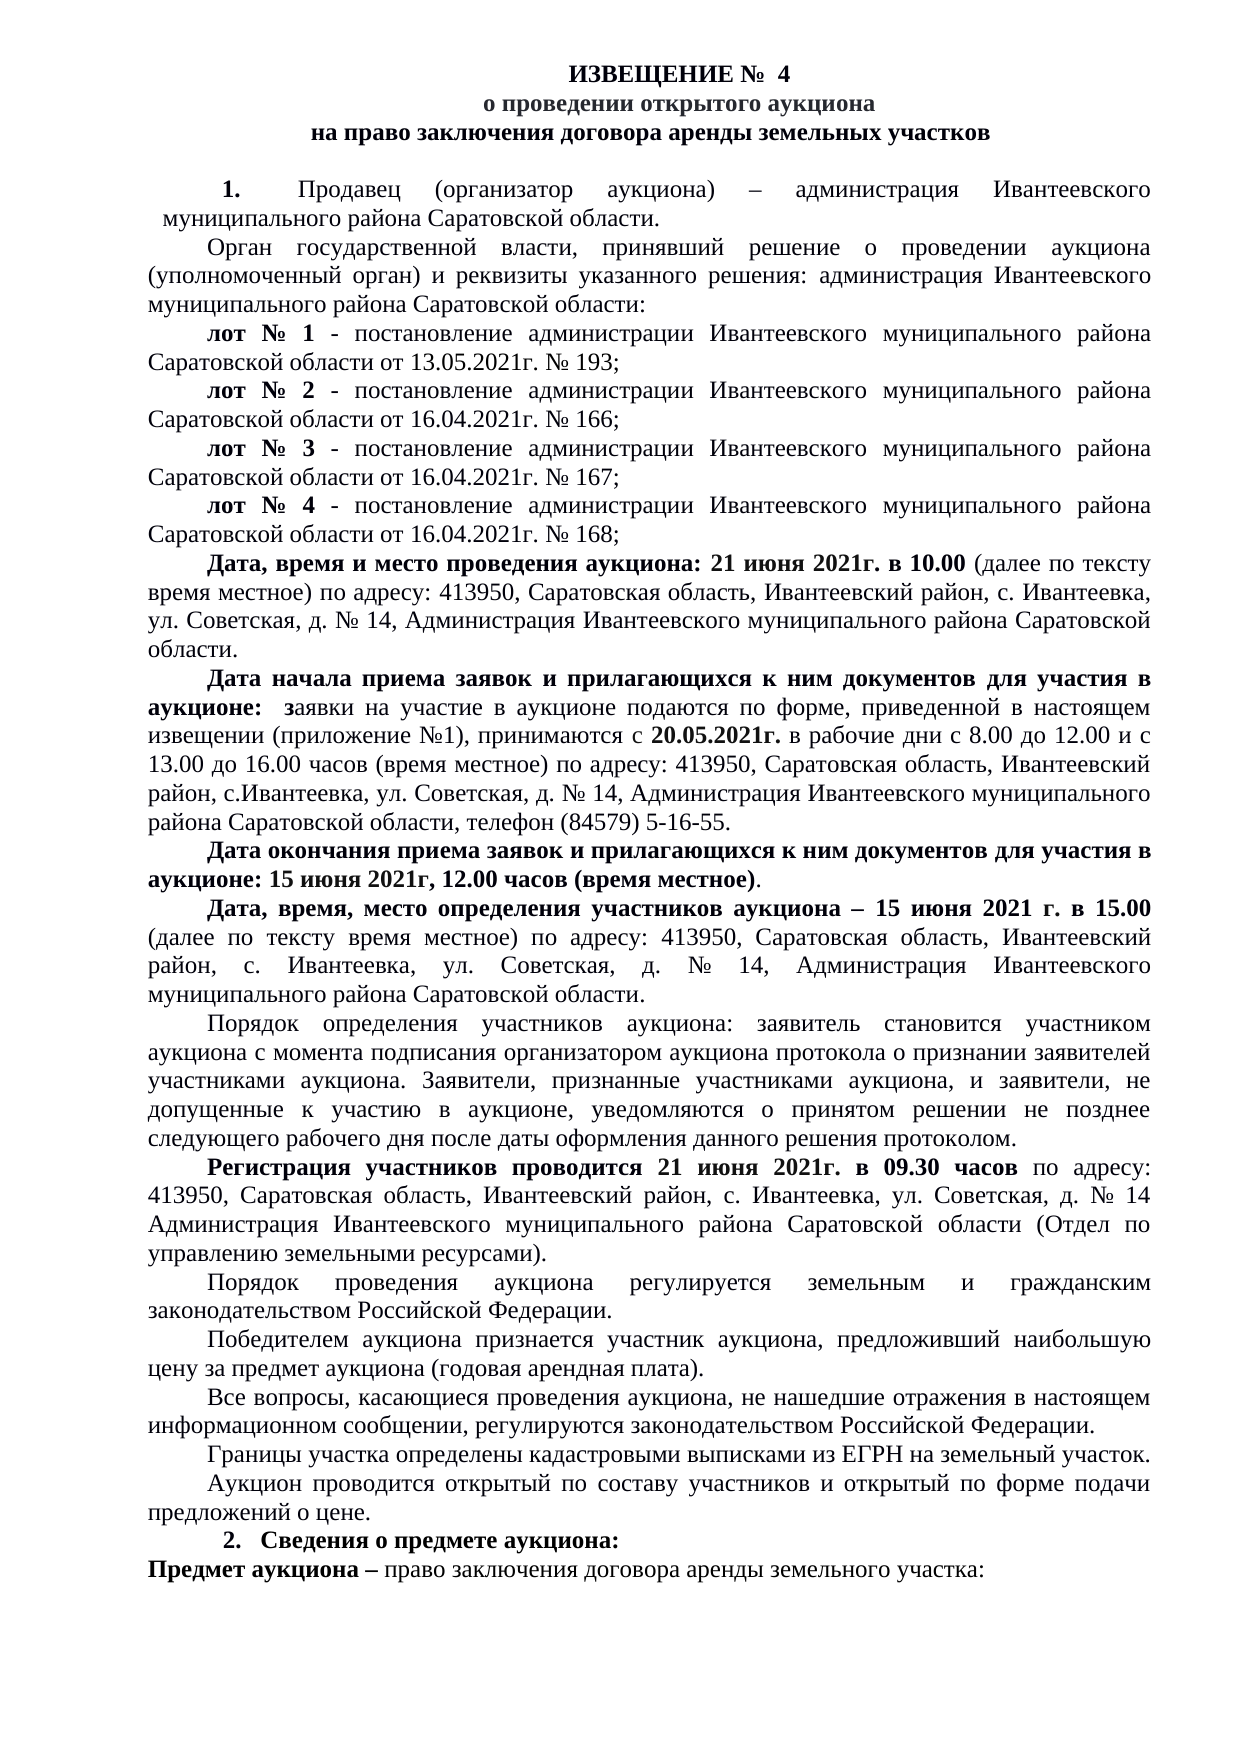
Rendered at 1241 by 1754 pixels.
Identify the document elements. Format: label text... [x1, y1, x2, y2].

list Продавец (организатор аукциона) – администрация Ивантеевского муниципального района Саратовской области. [162, 174, 1152, 232]
text на право заключения договора аренды земельных участков [150, 117, 1152, 145]
text Победителем аукциона признается участник аукциона, предложивший наибольшую цену за предмет аукциона (годовая арендная плата). [148, 1324, 1152, 1382]
list Сведения о предмете аукциона: [223, 1525, 1152, 1554]
text ИЗВЕЩЕНИЕ № 4 [148, 59, 1152, 88]
text Регистрация участников проводится 21 июня 2021г. в 09.30 часов по адресу: 413950, Саратовская область, Ивантеевский район, с. Ивантеевка, ул. Советская, д. № 14 Администрация Ивантеевского муниципального района Саратовской области (Отдел по управлению земельными ресурсами). [148, 1152, 1152, 1267]
text Порядок определения участников аукциона: заявитель становится участником аукциона с момента подписания организатором аукциона протокола о признании заявителей участниками аукциона. Заявители, признанные участниками аукциона, и заявители, не допущенные к участию в аукционе, уведомляются о принятом решении не позднее следующего рабочего дня после даты оформления данного решения протоколом. [148, 1008, 1152, 1152]
text лот № 4 - постановление администрации Ивантеевского муниципального района Саратовской области от 16.04.2021г. № 168; [148, 490, 1152, 548]
text Дата начала приема заявок и прилагающихся к ним документов для участия в аукционе: заявки на участие в аукционе подаются по форме, приведенной в настоящем извещении (приложение №1), принимаются с 20.05.2021г. в рабочие дни с 8.00 до 12.00 и с 13.00 до 16.00 часов (время местное) по адресу: 413950, Саратовская область, Ивантеевский район, с.Ивантеевка, ул. Советская, д. № 14, Администрация Ивантеевского муниципального района Саратовской области, телефон (84579) 5-16-55. [148, 663, 1152, 835]
text Орган государственной власти, принявший решение о проведении аукциона (уполномоченный орган) и реквизиты указанного решения: администрация Ивантеевского муниципального района Саратовской области: [148, 232, 1152, 318]
text Все вопросы, касающиеся проведения аукциона, не нашедшие отражения в настоящем информационном сообщении, регулируются законодательством Российской Федерации. [148, 1382, 1152, 1439]
text Порядок проведения аукциона регулируется земельным и гражданским законодательством Российской Федерации. [148, 1267, 1152, 1324]
text Предмет аукциона – право заключения договора аренды земельного участка: [148, 1554, 1152, 1583]
text Аукцион проводится открытый по составу участников и открытый по форме подачи предложений о цене. [148, 1468, 1152, 1525]
text о проведении открытого аукциона [148, 88, 1152, 117]
text Дата окончания приема заявок и прилагающихся к ним документов для участия в аукционе: 15 июня 2021г, 12.00 часов (время местное). [148, 835, 1152, 893]
text Дата, время, место определения участников аукциона – 15 июня 2021 г. в 15.00 (далее по тексту время местное) по адресу: 413950, Саратовская область, Ивантеевский район, с. Ивантеевка, ул. Советская, д. № 14, Администрация Ивантеевского муниципального района Саратовской области. [148, 893, 1152, 1008]
text лот № 2 - постановление администрации Ивантеевского муниципального района Саратовской области от 16.04.2021г. № 166; [148, 375, 1152, 433]
text лот № 1 - постановление администрации Ивантеевского муниципального района Саратовской области от 13.05.2021г. № 193; [148, 318, 1152, 375]
text Дата, время и место проведения аукциона: 21 июня 2021г. в 10.00 (далее по тексту время местное) по адресу: 413950, Саратовская область, Ивантеевский район, с. Ивантеевка, ул. Советская, д. № 14, Администрация Ивантеевского муниципального района Саратовской области. [148, 548, 1152, 663]
text Границы участка определены кадастровыми выписками из ЕГРН на земельный участок. [148, 1439, 1152, 1468]
text лот № 3 - постановление администрации Ивантеевского муниципального района Саратовской области от 16.04.2021г. № 167; [148, 433, 1152, 490]
